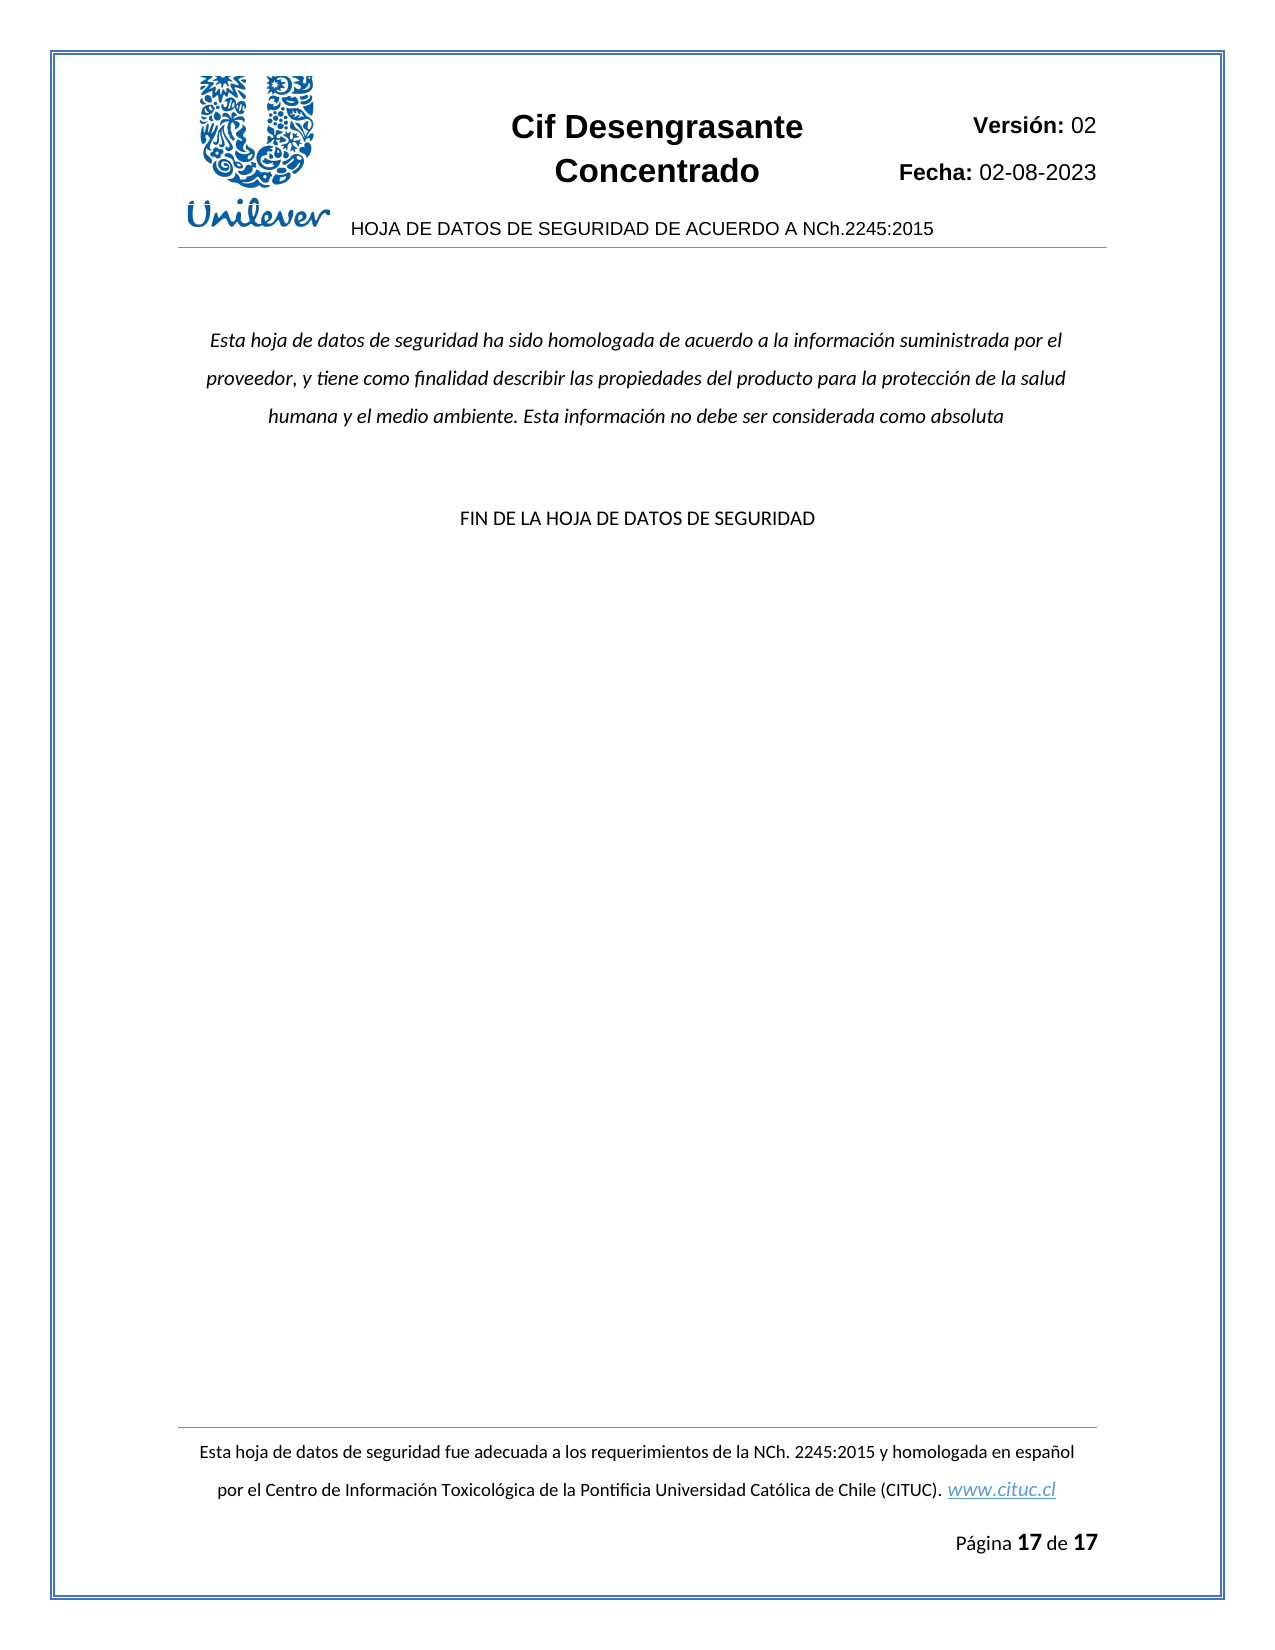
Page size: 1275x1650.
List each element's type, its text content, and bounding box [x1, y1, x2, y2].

picture [187, 76, 331, 204]
picture [187, 205, 331, 227]
text Esta hoja de datos de seguridad ha sido homologada de acuerdo a la información suministrada por el proveedor, y tiene como finalidad describir las propiedades del producto para la protección de la salud humana y el medio ambiente. Esta información no debe ser considerada como absoluta [177, 327, 1098, 429]
text FIN DE LA HOJA DE DATOS DE SEGURIDAD [177, 505, 1098, 530]
